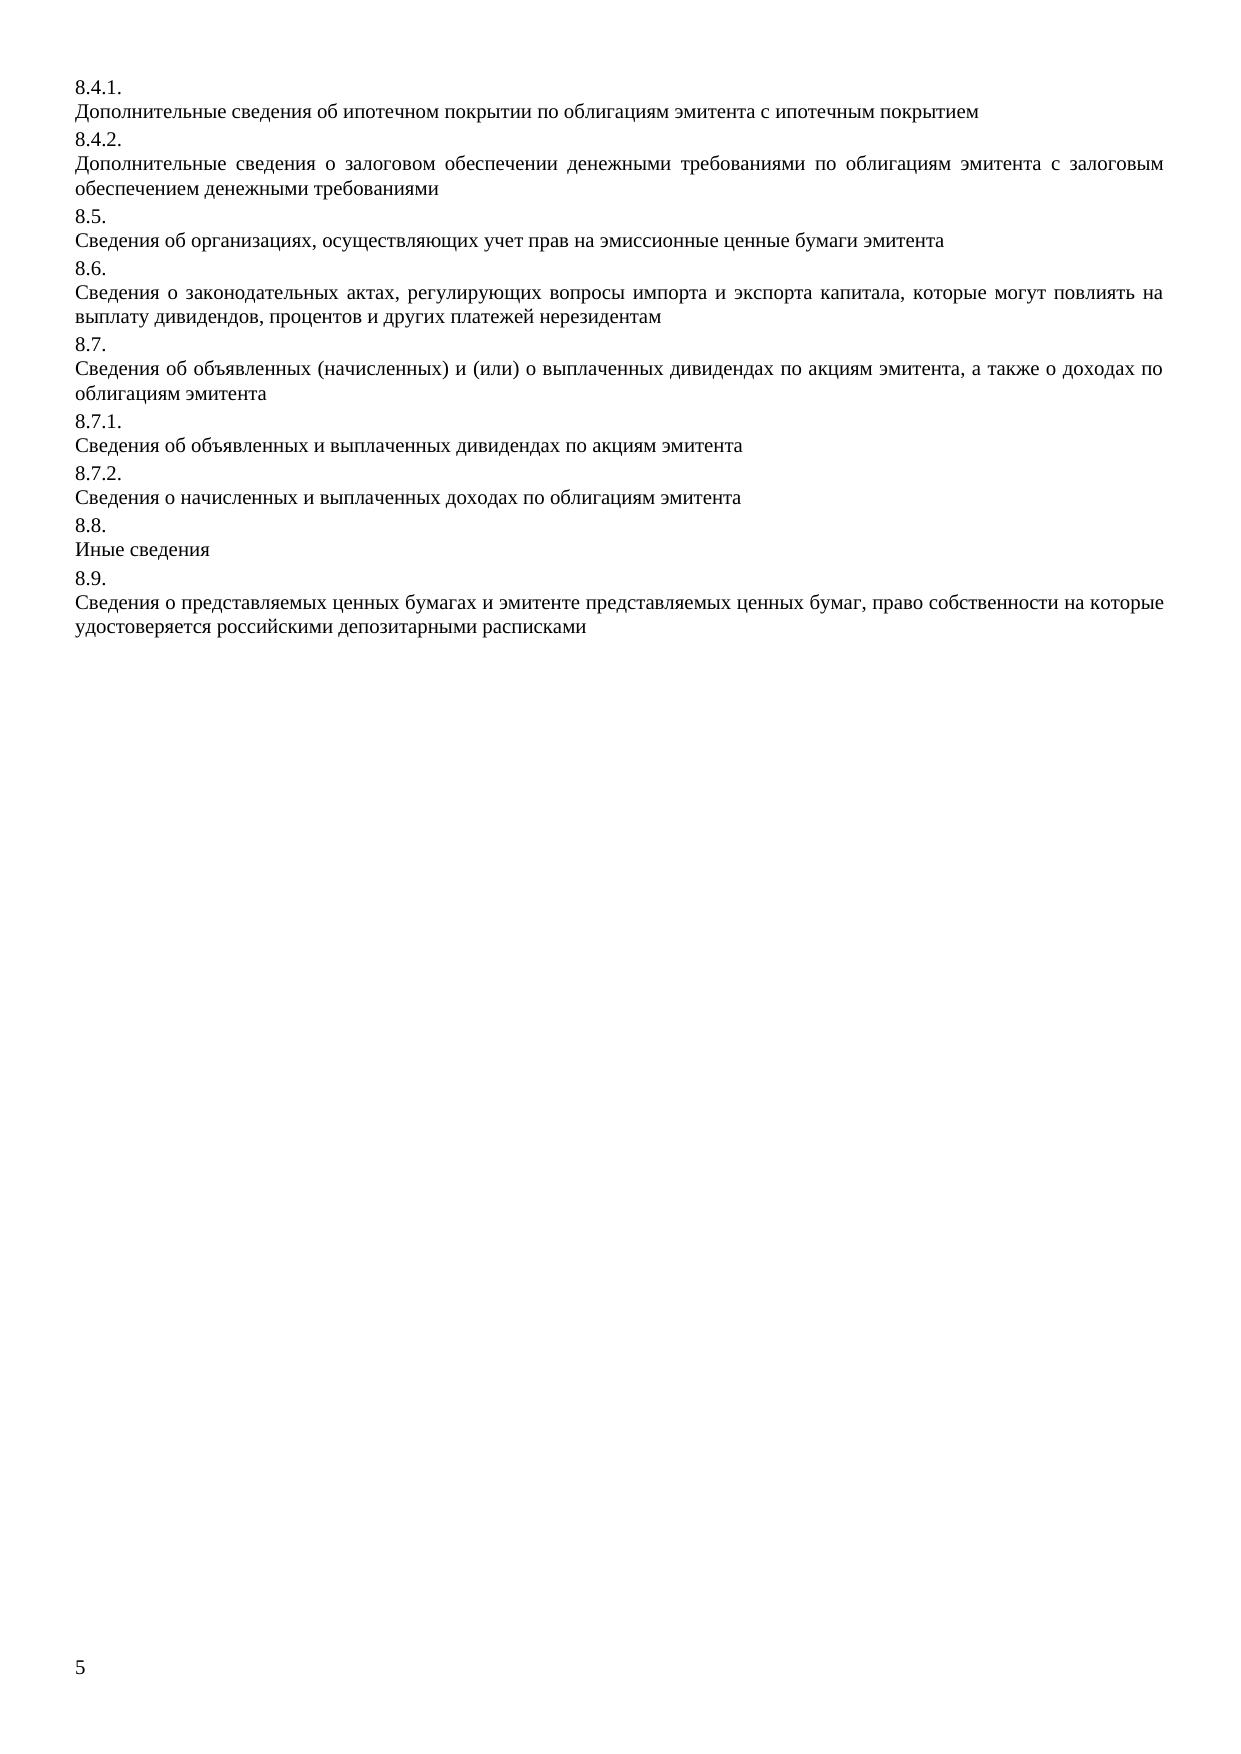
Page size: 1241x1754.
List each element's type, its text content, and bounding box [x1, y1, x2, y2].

text 8.4.2. Дополнительные сведения о залоговом обеспечении денежными требованиями по облигациям эмитента с залоговым обеспечением денежными требованиями [75, 127, 1165, 199]
text 8.6. Сведения о законодательных актах, регулирующих вопросы импорта и экспорта капитала, которые могут повлиять на выплату дивидендов, процентов и других платежей нерезидентам [75, 256, 1165, 328]
text 8.4.1. Дополнительные сведения об ипотечном покрытии по облигациям эмитента с ипотечным покрытием [75, 75, 1165, 123]
text 8.7.2. Сведения о начисленных и выплаченных доходах по облигациям эмитента [75, 461, 1165, 509]
text 8.5. Сведения об организациях, осуществляющих учет прав на эмиссионные ценные бумаги эмитента [75, 204, 1165, 252]
text 8.9. Сведения о представляемых ценных бумагах и эмитенте представляемых ценных бумаг, право собственности на которые удостоверяется российскими депозитарными расписками [75, 566, 1165, 638]
text 8.7.1. Сведения об объявленных и выплаченных дивидендах по акциям эмитента [75, 409, 1165, 457]
text 8.7. Сведения об объявленных (начисленных) и (или) о выплаченных дивидендах по акциям эмитента, а также о доходах по облигациям эмитента [75, 332, 1165, 404]
text 8.8. Иные сведения [75, 513, 1165, 561]
